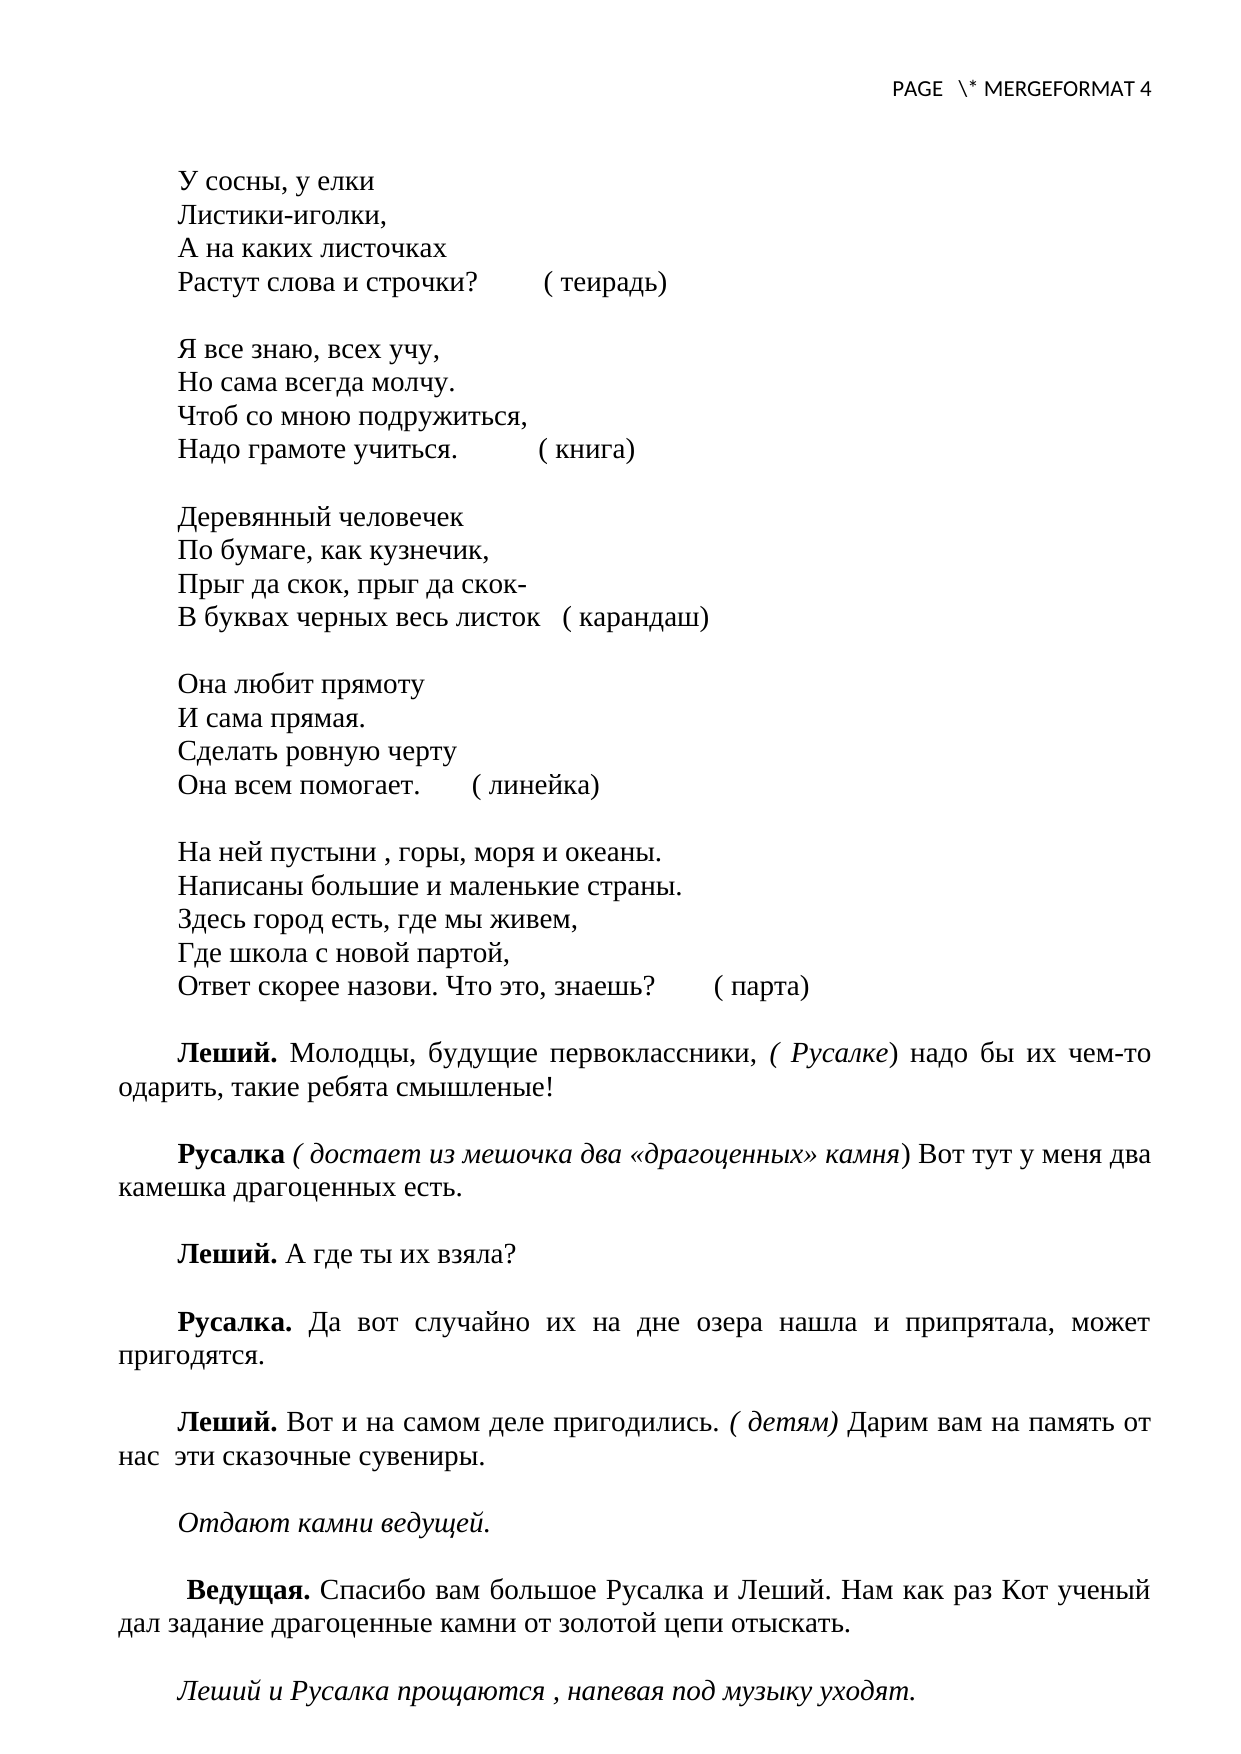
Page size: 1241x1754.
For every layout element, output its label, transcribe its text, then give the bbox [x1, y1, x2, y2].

text Написаны большие и маленькие страны. [118, 868, 1152, 901]
text А на каких листочках [118, 230, 1152, 264]
text Я все знаю, всех учу, [118, 331, 1152, 364]
text И сама прямая. [118, 700, 1152, 733]
text В буквах черных весь листок ( карандаш) [118, 599, 1152, 633]
text Прыг да скок, прыг да скок- [118, 566, 1152, 599]
text У сосны, у елки [118, 163, 1152, 197]
text Леший. Молодцы, будущие первоклассники, ( Русалке) надо бы их чем-то одарить, такие ребята смышленые! [118, 1035, 1152, 1102]
text Русалка ( достает из мешочка два «драгоценных» камня) Вот тут у меня два камешка драгоценных есть. [118, 1136, 1152, 1203]
text Где школа с новой партой, [118, 935, 1152, 968]
text Здесь город есть, где мы живем, [118, 901, 1152, 935]
text Она любит прямоту [118, 666, 1152, 700]
text Надо грамоте учиться. ( книга) [118, 432, 1152, 465]
text Растут слова и строчки? ( теирадь) [118, 264, 1152, 297]
text Сделать ровную черту [118, 733, 1152, 767]
text Чтоб со мною подружиться, [118, 398, 1152, 432]
text Русалка. Да вот случайно их на дне озера нашла и припрятала, может пригодятся. [118, 1304, 1152, 1371]
text Леший и Русалка прощаются , напевая под музыку уходят. [118, 1673, 1152, 1706]
text Но сама всегда молчу. [118, 364, 1152, 398]
text Она всем помогает. ( линейка) [118, 767, 1152, 801]
text Леший. Вот и на самом деле пригодились. ( детям) Дарим вам на память от нас эти сказочные сувениры. [118, 1404, 1152, 1471]
text На ней пустыни , горы, моря и океаны. [118, 834, 1152, 868]
text Листики-иголки, [118, 197, 1152, 230]
text Деревянный человечек [118, 499, 1152, 532]
text Ведущая. Спасибо вам большое Русалка и Леший. Нам как раз Кот ученый дал задание драгоценные камни от золотой цепи отыскать. [118, 1572, 1152, 1639]
text Леший. А где ты их взяла? [118, 1237, 1152, 1270]
text Отдают камни ведущей. [118, 1505, 1152, 1538]
text Ответ скорее назови. Что это, знаешь? ( парта) [118, 968, 1152, 1002]
text По бумаге, как кузнечик, [118, 532, 1152, 566]
